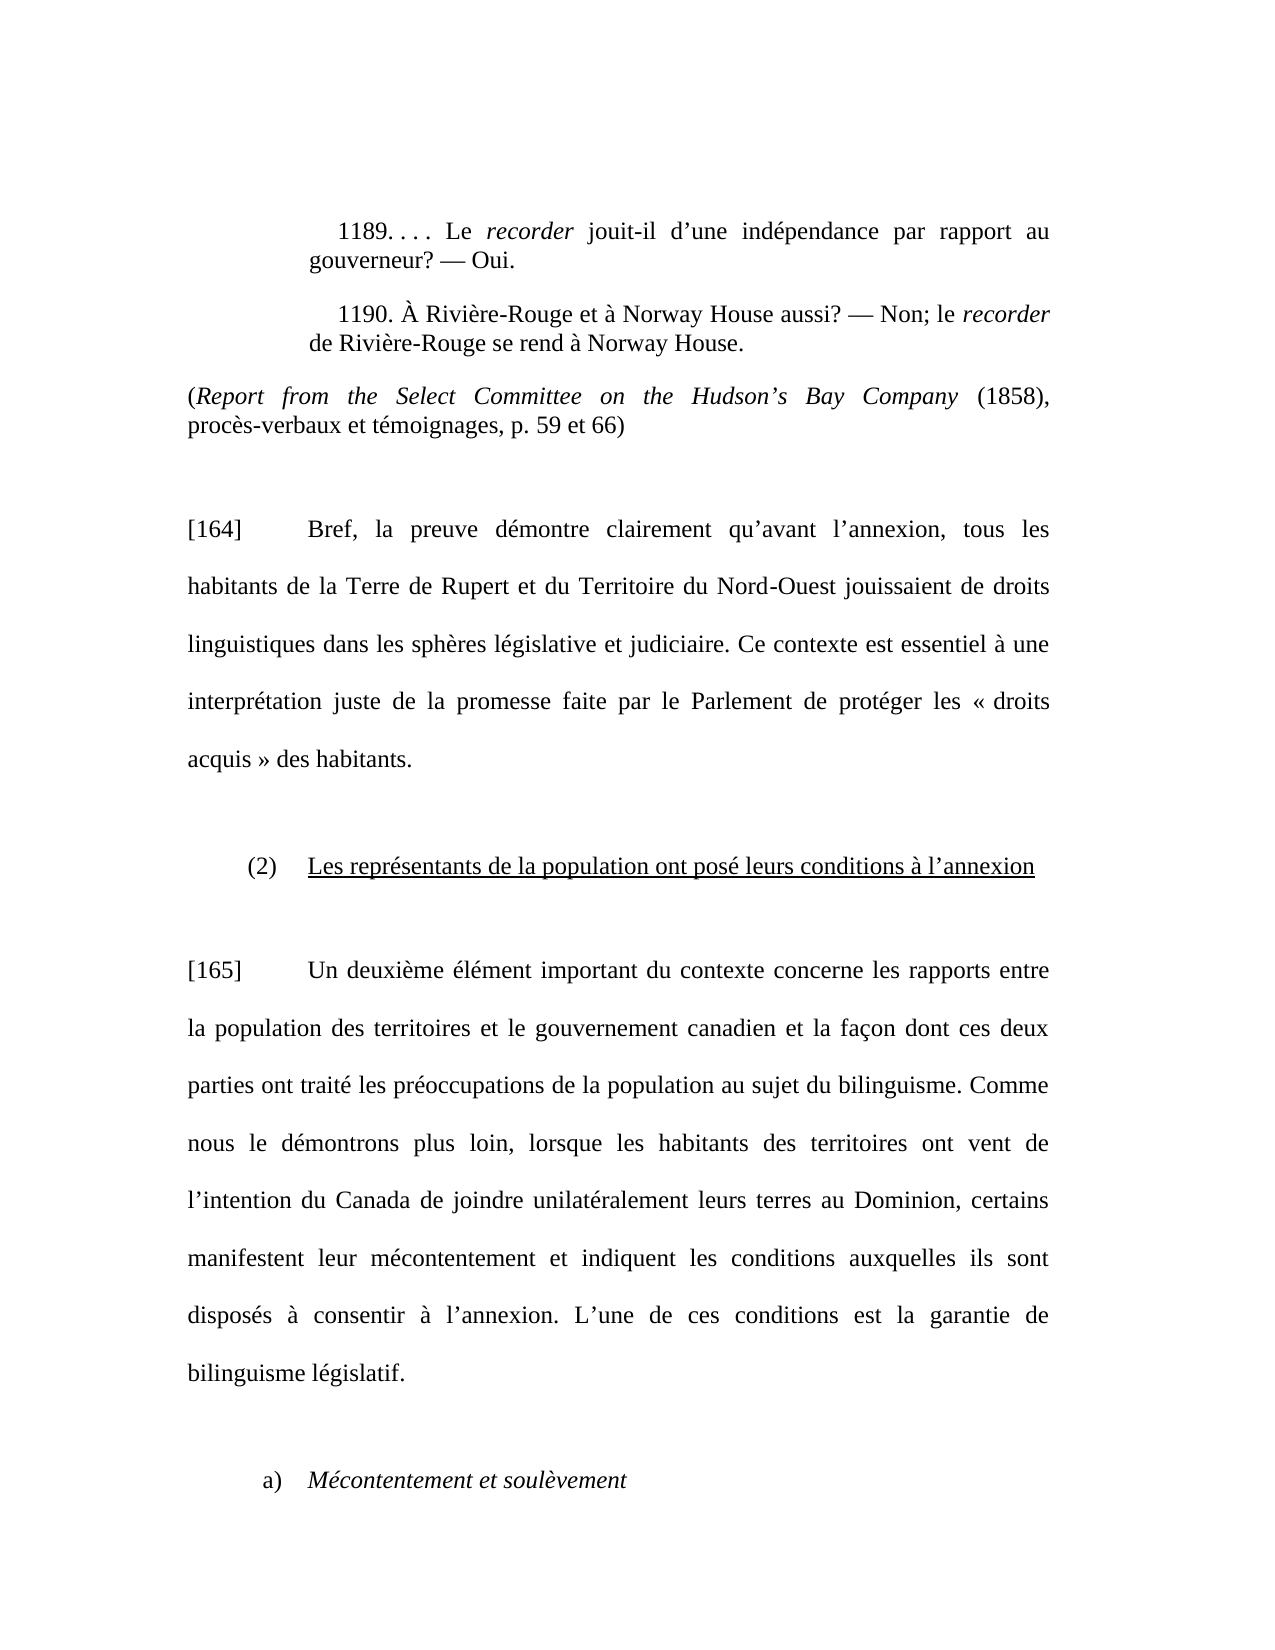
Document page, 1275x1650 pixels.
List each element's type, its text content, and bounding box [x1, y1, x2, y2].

title Les représentants de la population ont posé leurs conditions à l’annexion [247, 851, 1050, 880]
text (Report from the Select Committee on the Hudson’s Bay Company (1858), procès-verbaux et témoignages, p. 59 et 66) [187, 381, 1050, 439]
text Un deuxième élément important du contexte concerne les rapports entre la population des territoires et le gouvernement canadien et la façon dont ces deux parties ont traité les préoccupations de la population au sujet du bilinguisme. Comme nous le démontrons plus loin, lorsque les habitants des territoires ont vent de l’intention du Canada de joindre unilatéralement leurs terres au Dominion, certains manifestent leur mécontentement et indiquent les conditions auxquelles ils sont disposés à consentir à l’annexion. L’une de ces conditions est la garantie de bilinguisme législatif. [187, 955, 1050, 1386]
title Mécontentement et soulèvement [262, 1465, 1050, 1494]
text 1189. . . . Le recorder jouit-il d’une indépendance par rapport au gouverneur? — Oui. [187, 216, 1050, 274]
text Bref, la preuve démontre clairement qu’avant l’annexion, tous les habitants de la Terre de Rupert et du Territoire du Nord-Ouest jouissaient de droits linguistiques dans les sphères législative et judiciaire. Ce contexte est essentiel à une interprétation juste de la promesse faite par le Parlement de protéger les « droits acquis » des habitants. [187, 514, 1050, 773]
text 1190. À Rivière-Rouge et à Norway House aussi? — Non; le recorder de Rivière-Rouge se rend à Norway House. [187, 299, 1050, 356]
